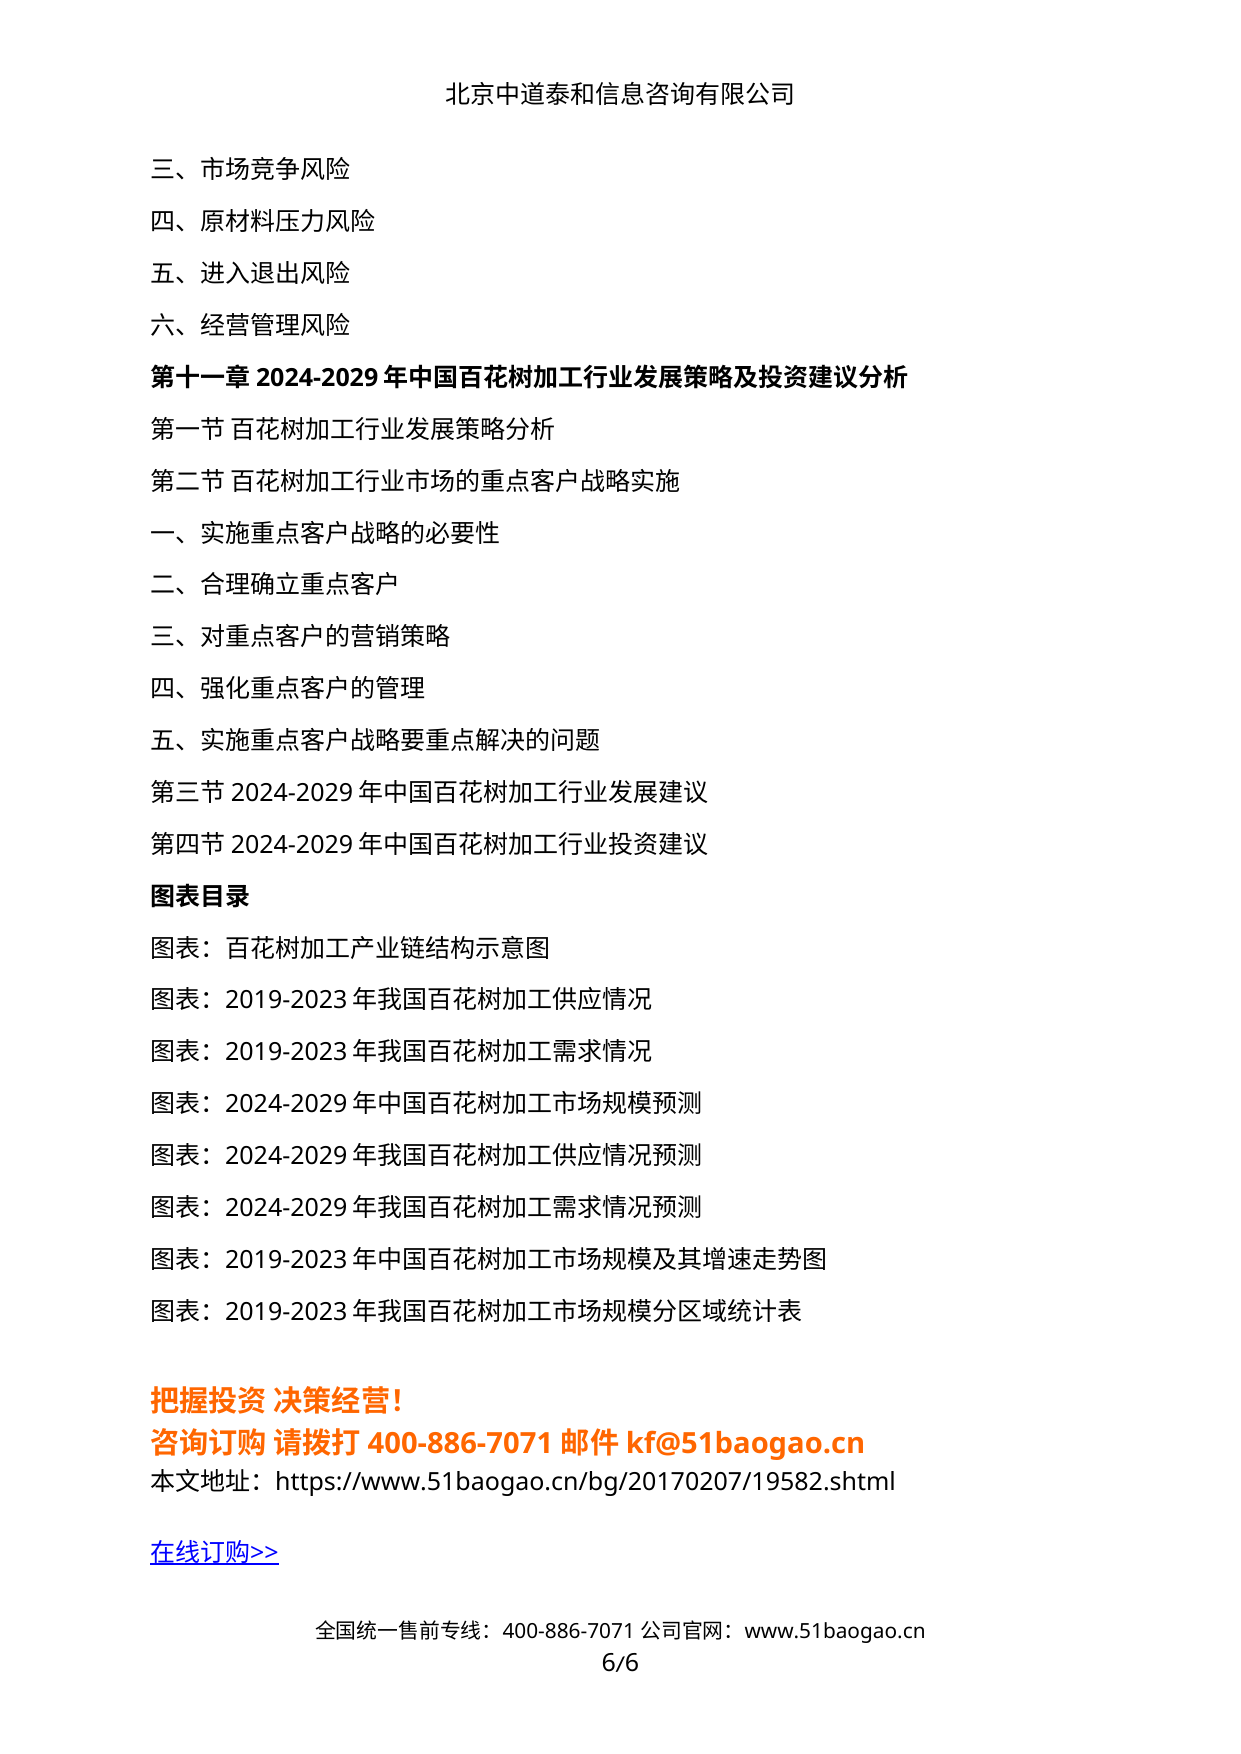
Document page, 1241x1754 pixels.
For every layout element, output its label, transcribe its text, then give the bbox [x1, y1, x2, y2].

text 图表：2019-2023年我国百花树加工供应情况 [150, 980, 1090, 1016]
text 五、实施重点客户战略要重点解决的问题 [150, 721, 1090, 757]
text 第一节 百花树加工行业发展策略分析 [150, 409, 1090, 446]
text 三、市场竞争风险 [150, 150, 1090, 186]
text 第二节 百花树加工行业市场的重点客户战略实施 [150, 461, 1090, 497]
text 图表：2019-2023年我国百花树加工市场规模分区域统计表 [150, 1291, 1090, 1327]
text 图表：2019-2023年我国百花树加工需求情况 [150, 1032, 1090, 1068]
text 图表：百花树加工产业链结构示意图 [150, 928, 1090, 964]
text 四、强化重点客户的管理 [150, 669, 1090, 705]
text 二、合理确立重点客户 [150, 565, 1090, 601]
text 图表：2024-2029年中国百花树加工市场规模预测 [150, 1084, 1090, 1120]
text 在线订购>> [150, 1498, 1090, 1568]
text 第十一章 2024-2029年中国百花树加工行业发展策略及投资建议分析 [150, 357, 1090, 394]
text 第三节 2024-2029年中国百花树加工行业发展建议 [150, 772, 1090, 809]
text 四、原材料压力风险 [150, 202, 1090, 238]
text 第四节 2024-2029年中国百花树加工行业投资建议 [150, 824, 1090, 861]
text 图表：2024-2029年我国百花树加工供应情况预测 [150, 1136, 1090, 1172]
text 图表目录 [150, 876, 1090, 912]
text 五、进入退出风险 [150, 254, 1090, 290]
text 一、实施重点客户战略的必要性 [150, 513, 1090, 549]
text 图表：2024-2029年我国百花树加工需求情况预测 [150, 1187, 1090, 1224]
text 三、对重点客户的营销策略 [150, 617, 1090, 653]
text 六、经营管理风险 [150, 306, 1090, 342]
text 把握投资 决策经营！咨询订购 请拨打 400-886-7071 邮件 kf@51baogao.cn本文地址：https://www.51baogao.cn/bg/20170207/19582.shtml [150, 1343, 1090, 1498]
text 图表：2019-2023年中国百花树加工市场规模及其增速走势图 [150, 1239, 1090, 1276]
